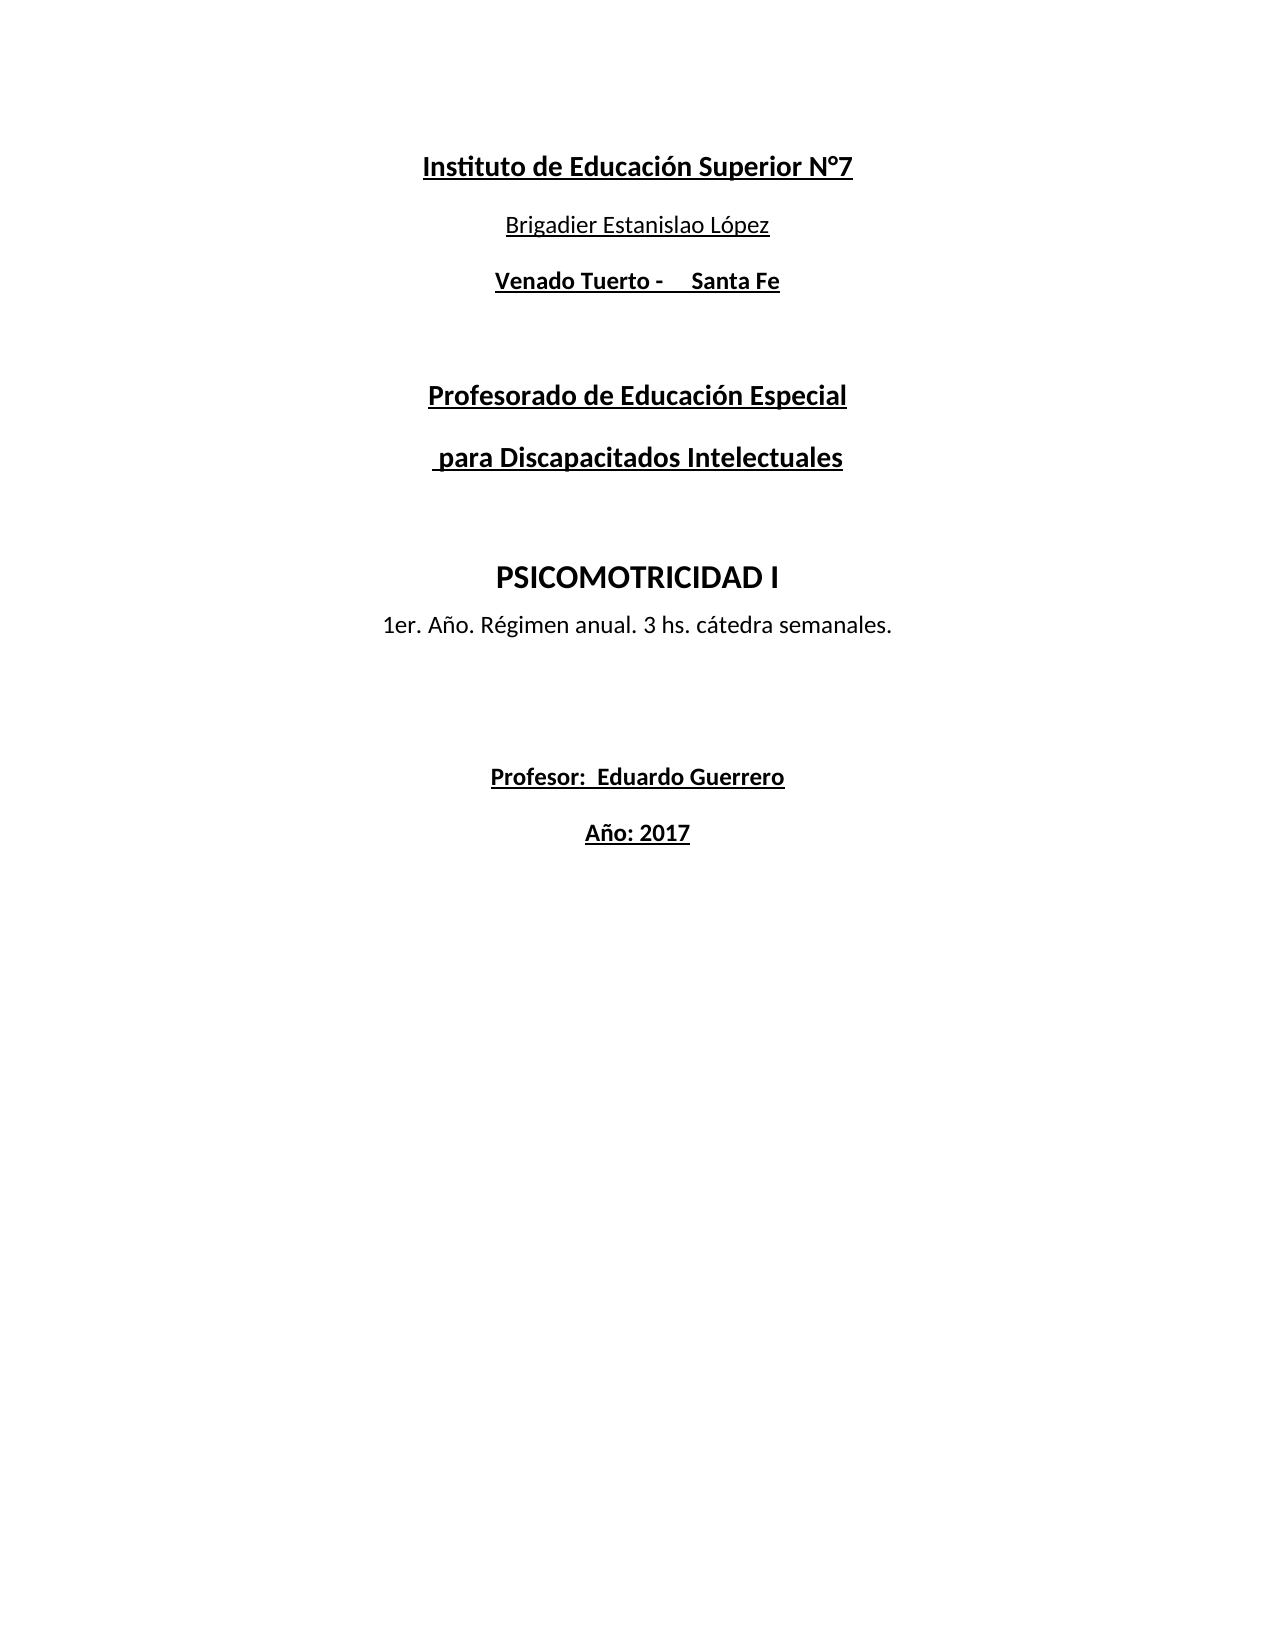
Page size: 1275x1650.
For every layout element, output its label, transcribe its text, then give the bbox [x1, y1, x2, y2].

text Año: 2017 [177, 817, 1098, 848]
subtitle 1er. Año. Régimen anual. 3 hs. cátedra semanales. [177, 609, 1098, 640]
text Profesorado de Educación Especial [177, 377, 1098, 412]
text Profesor: Eduardo Guerrero [177, 761, 1098, 792]
subtitle PSICOMOTRICIDAD I [177, 556, 1098, 597]
text Brigadier Estanislao López [177, 209, 1098, 240]
text para Discapacitados Intelectuales [177, 439, 1098, 474]
text Venado Tuerto - Santa Fe [177, 265, 1098, 296]
text Instituto de Educación Superior N°7 [177, 148, 1098, 183]
